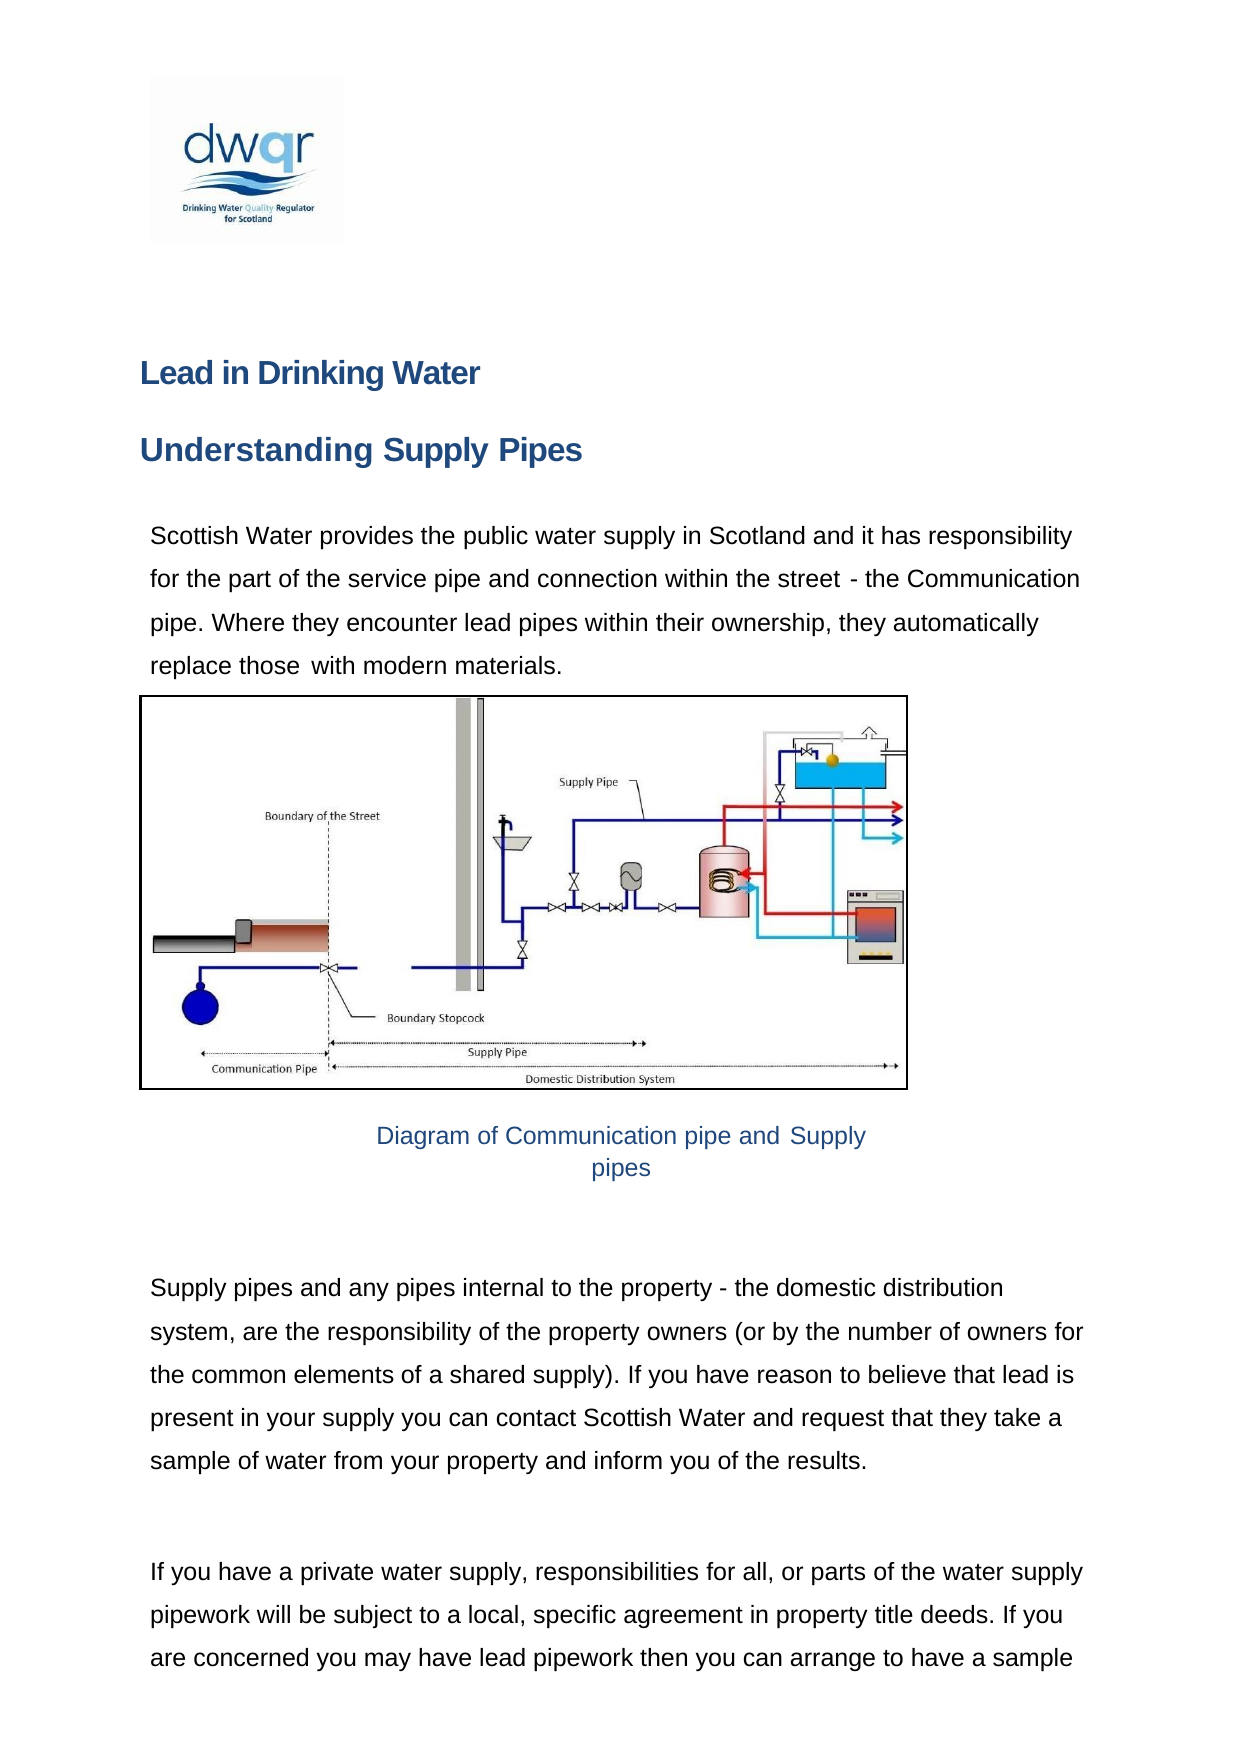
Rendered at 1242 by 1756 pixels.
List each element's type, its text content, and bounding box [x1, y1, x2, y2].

title Lead in Drinking Water [139, 353, 1098, 392]
picture [150, 697, 906, 1088]
text Supply pipes and any pipes internal to the property - the domestic distribution system, are the responsibility of the property owners (or by the number of owners for the common elements of a shared supply). If you have reason to believe that lead is present in your supply you can contact Scottish Water and request that they take a sample of water from your property and inform you of the results. [150, 1273, 1095, 1474]
title Understanding Supply Pipes [139, 430, 1098, 469]
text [150, 1557, 1095, 1672]
picture [150, 75, 346, 244]
text Diagram of Communication pipe and Supply pipes [343, 1121, 899, 1182]
text Scottish Water provides the public water supply in Scotland and it has responsibility for the part of the service pipe and connection within the street - the Communication pipe. Where they encounter lead pipes within their ownership, they automatically replace those with modern materials. [150, 521, 1095, 679]
